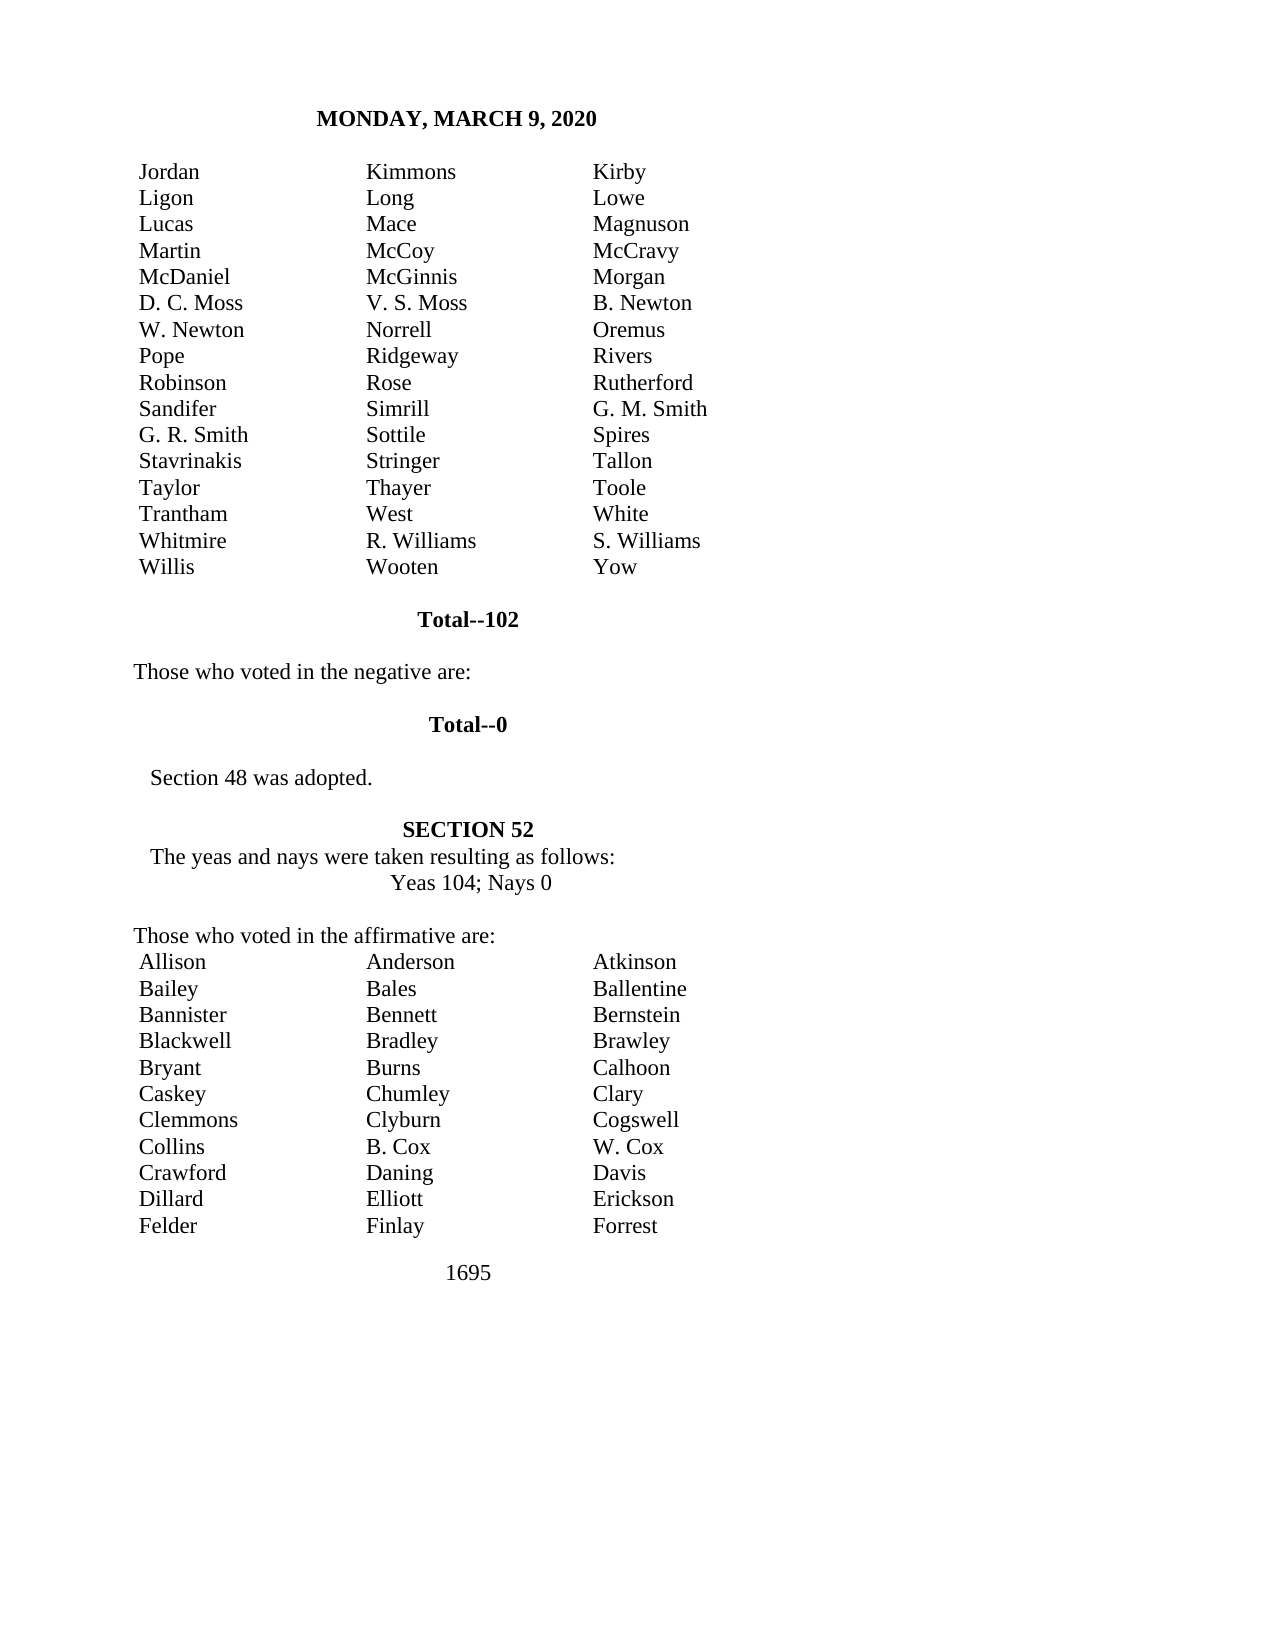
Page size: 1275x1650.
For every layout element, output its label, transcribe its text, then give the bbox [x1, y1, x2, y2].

text Total--102 [127, 606, 786, 632]
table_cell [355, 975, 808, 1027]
text The yeas and nays were taken resulting as follows: [127, 843, 786, 869]
text Total--0 [127, 711, 786, 737]
text Section 48 was adopted. [127, 764, 786, 790]
text Those who voted in the affirmative are: [127, 922, 786, 948]
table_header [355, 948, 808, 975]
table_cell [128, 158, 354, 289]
text SECTION 52 [127, 817, 786, 843]
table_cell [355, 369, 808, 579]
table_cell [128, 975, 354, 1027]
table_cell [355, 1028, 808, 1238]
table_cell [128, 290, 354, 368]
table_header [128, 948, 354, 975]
text Those who voted in the negative are: [127, 658, 786, 685]
text Yeas 104; Nays 0 [127, 869, 786, 896]
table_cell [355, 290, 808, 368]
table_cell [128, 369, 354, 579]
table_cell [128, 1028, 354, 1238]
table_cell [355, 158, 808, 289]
